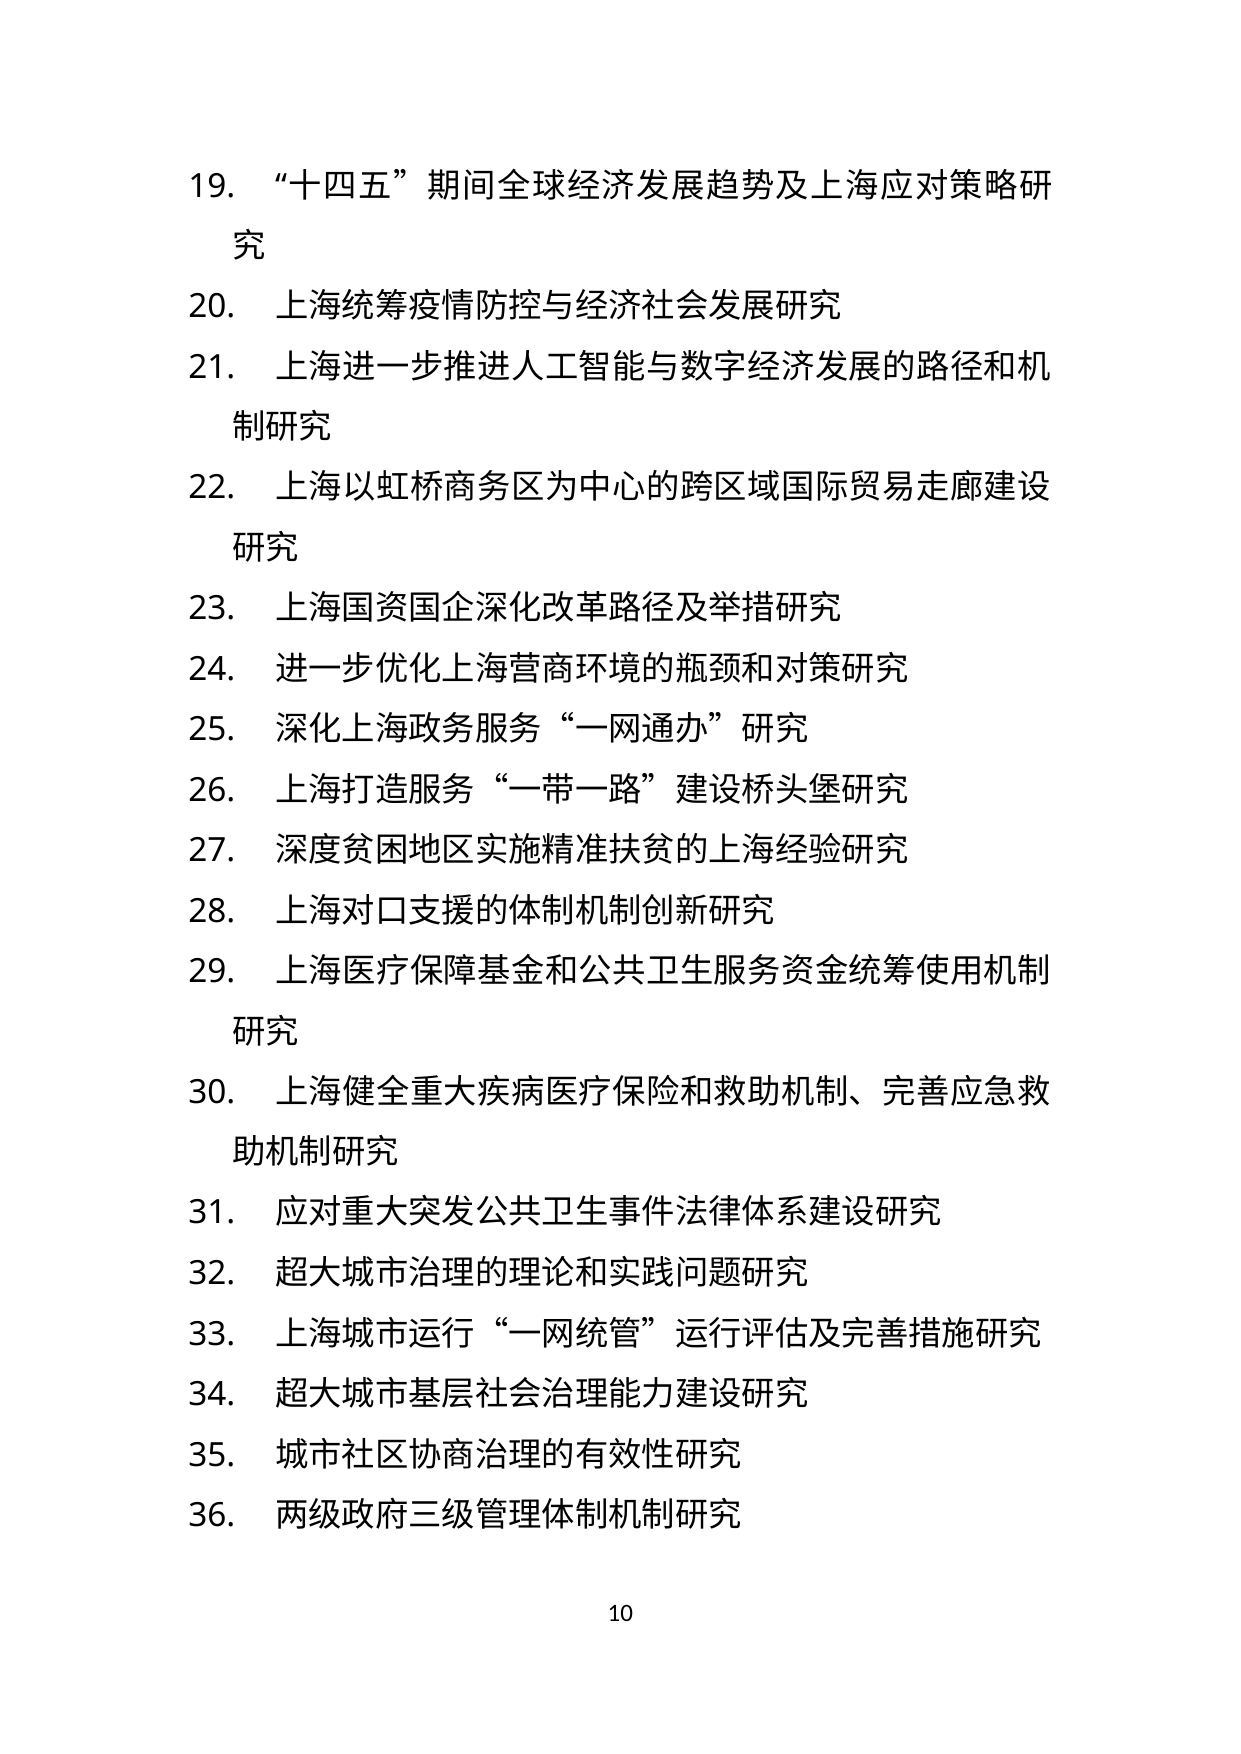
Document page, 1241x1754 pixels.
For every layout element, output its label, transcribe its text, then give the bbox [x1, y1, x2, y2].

list 超大城市治理的理论和实践问题研究 [188, 1246, 1053, 1294]
list 上海以虹桥商务区为中心的跨区域国际贸易走廊建设研究 [188, 460, 1053, 569]
list 深化上海政务服务“一网通办”研究 [188, 702, 1053, 750]
list 上海国资国企深化改革路径及举措研究 [188, 581, 1053, 629]
list 上海城市运行“一网统管”运行评估及完善措施研究 [188, 1306, 1053, 1355]
list 上海打造服务“一带一路”建设桥头堡研究 [188, 762, 1053, 811]
list 应对重大突发公共卫生事件法律体系建设研究 [188, 1185, 1053, 1234]
list 上海进一步推进人工智能与数字经济发展的路径和机制研究 [188, 340, 1053, 448]
list 上海健全重大疾病医疗保险和救助机制、完善应急救助机制研究 [188, 1065, 1053, 1173]
list 深度贫困地区实施精准扶贫的上海经验研究 [188, 823, 1053, 871]
list 上海统筹疫情防控与经济社会发展研究 [188, 279, 1053, 328]
list “十四五”期间全球经济发展趋势及上海应对策略研究 [188, 158, 1053, 267]
list 进一步优化上海营商环境的瓶颈和对策研究 [188, 641, 1053, 690]
list 城市社区协商治理的有效性研究 [188, 1427, 1053, 1476]
list 两级政府三级管理体制机制研究 [188, 1488, 1053, 1536]
list 超大城市基层社会治理能力建设研究 [188, 1367, 1053, 1415]
list 上海医疗保障基金和公共卫生服务资金统筹使用机制研究 [188, 944, 1053, 1053]
list 上海对口支援的体制机制创新研究 [188, 883, 1053, 932]
